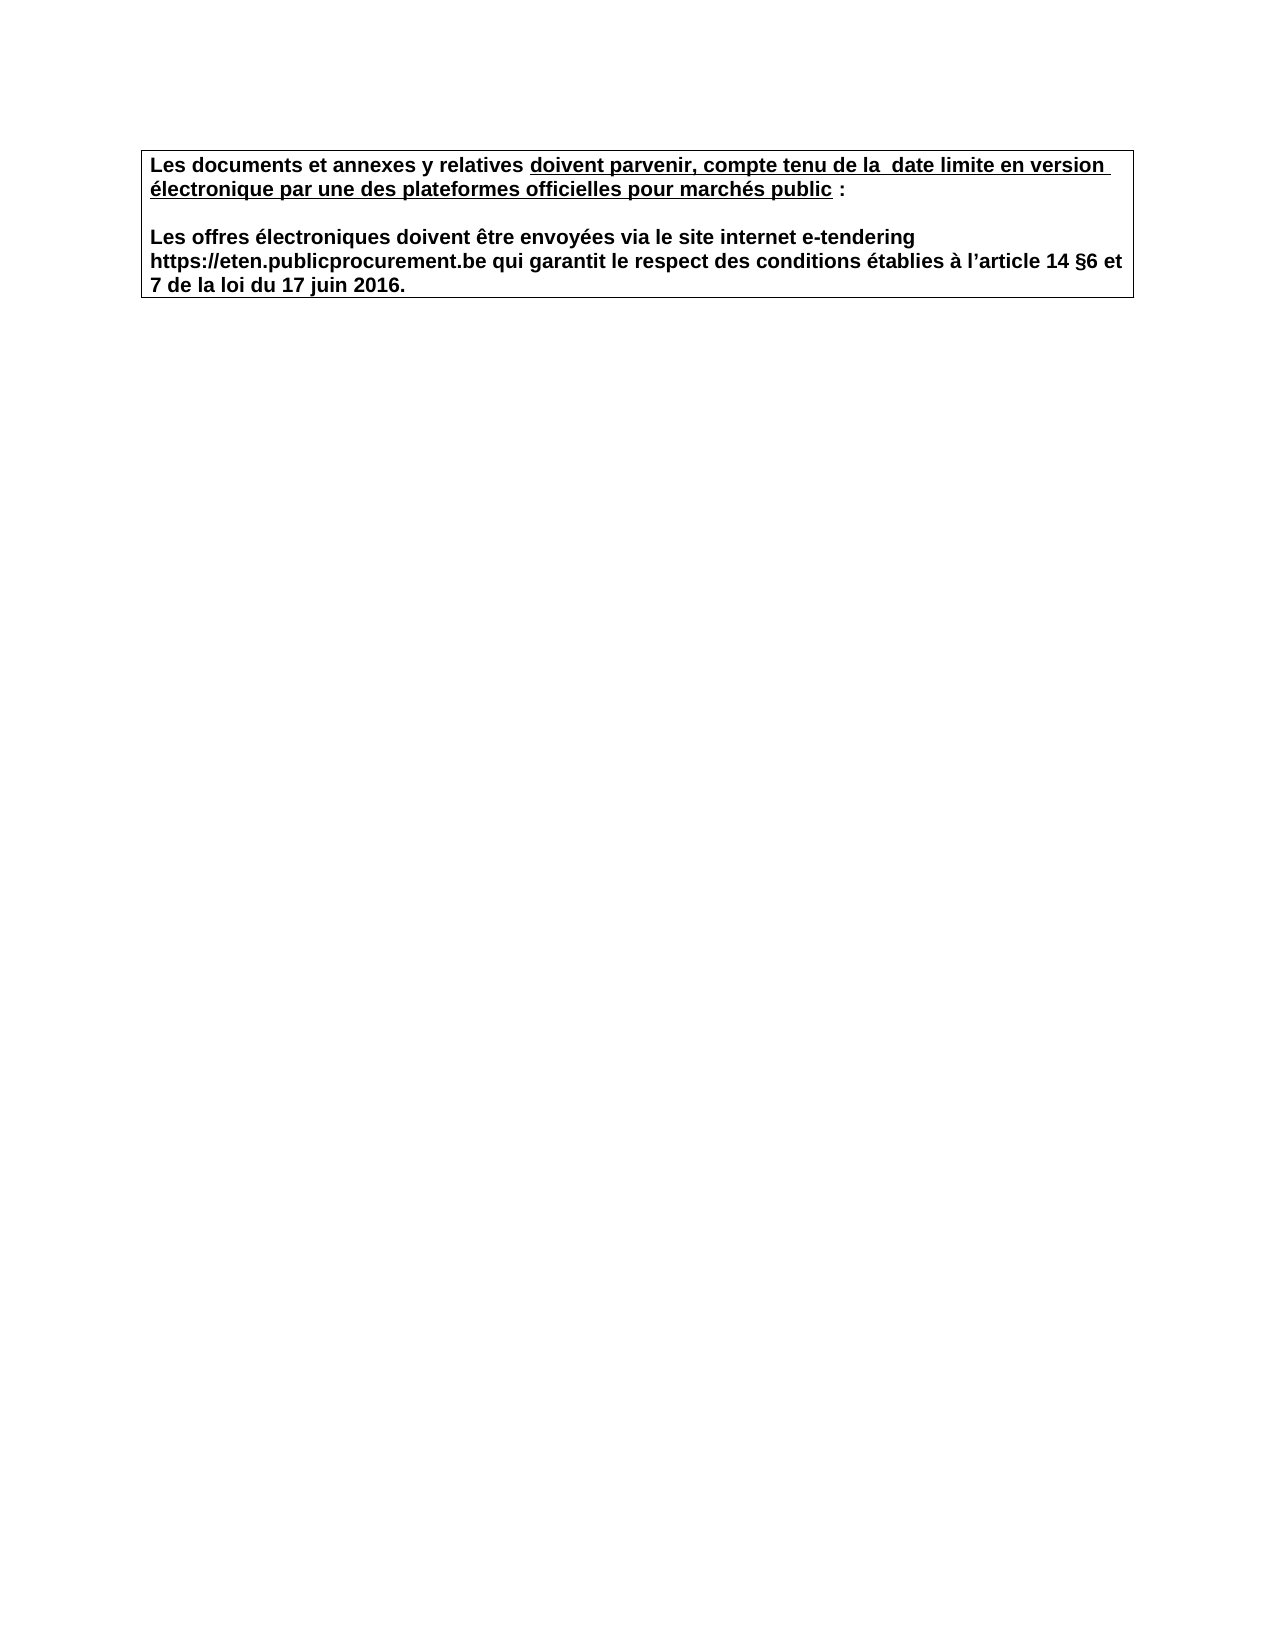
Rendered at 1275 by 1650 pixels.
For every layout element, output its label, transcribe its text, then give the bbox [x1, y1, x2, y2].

text Les documents et annexes y relatives doivent parvenir, compte tenu de la date limite en version électronique par une des plateformes officielles pour marchés public : [142, 151, 1133, 201]
text Les offres électroniques doivent être envoyées via le site internet e-tendering https://eten.publicprocurement.be qui garantit le respect des conditions établies à l’article 14 §6 et 7 de la loi du 17 juin 2016. [142, 222, 1133, 297]
